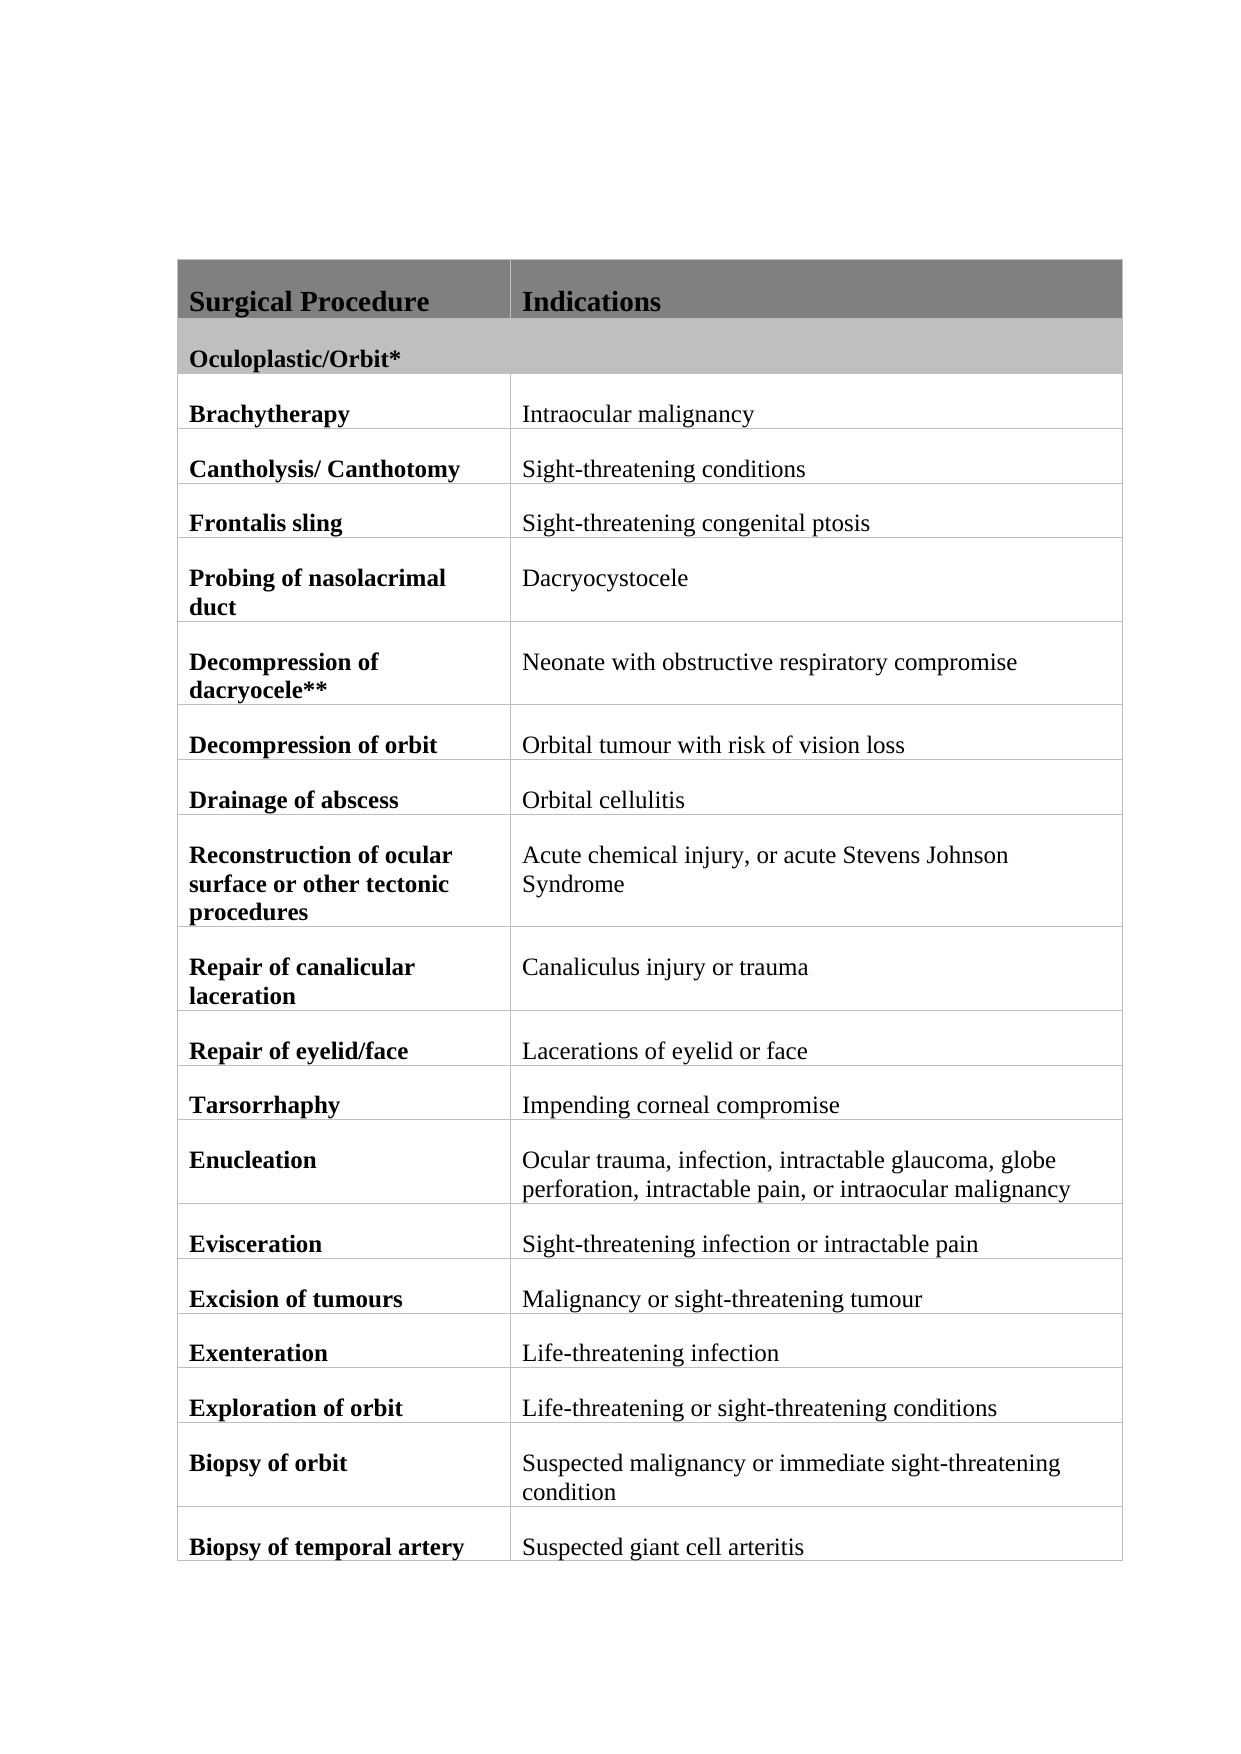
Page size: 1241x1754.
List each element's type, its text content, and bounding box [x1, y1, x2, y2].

table_cell Repair of canalicular laceration [178, 927, 510, 1010]
table_cell Decompression of orbit [178, 705, 510, 759]
table_cell Sight-threatening infection or intractable pain [511, 1204, 1122, 1258]
table_cell Brachytherapy [178, 374, 510, 428]
table_cell Suspected giant cell arteritis [511, 1507, 1122, 1560]
table_cell Repair of eyelid/face [178, 1011, 510, 1064]
table_header Surgical Procedure [178, 260, 510, 318]
table_cell Reconstruction of ocular surface or other tectonic procedures [178, 815, 510, 926]
table_header Indications [511, 260, 1122, 318]
table_cell Tarsorrhaphy [178, 1066, 510, 1119]
table_cell Orbital tumour with risk of vision loss [511, 705, 1122, 759]
table_cell Life-threatening infection [511, 1314, 1122, 1367]
table_cell Biopsy of temporal artery [178, 1507, 510, 1560]
table_cell Drainage of abscess [178, 760, 510, 814]
table_cell Probing of nasolacrimal duct [178, 538, 510, 621]
table_cell Evisceration [178, 1204, 510, 1258]
table_cell Canaliculus injury or trauma [511, 927, 1122, 1010]
table_cell Decompression of dacryocele** [178, 622, 510, 704]
table_cell Suspected malignancy or immediate sight-threatening condition [511, 1423, 1122, 1506]
table_cell Biopsy of orbit [178, 1423, 510, 1506]
table_cell Malignancy or sight-threatening tumour [511, 1259, 1122, 1312]
table_cell Lacerations of eyelid or face [511, 1011, 1122, 1064]
table_cell Dacryocystocele [511, 538, 1122, 621]
table_cell Sight-threatening conditions [511, 429, 1122, 482]
table_cell Cantholysis/ Canthotomy [178, 429, 510, 482]
table_cell Life-threatening or sight-threatening conditions [511, 1368, 1122, 1422]
table_cell Excision of tumours [178, 1259, 510, 1312]
table_cell Sight-threatening congenital ptosis [511, 484, 1122, 537]
table_cell Oculoplastic/Orbit* [178, 319, 1122, 373]
table_cell Ocular trauma, infection, intractable glaucoma, globe perforation, intractable pain, or intraocular malignancy [511, 1120, 1122, 1203]
table_cell Exploration of orbit [178, 1368, 510, 1422]
table_cell Exenteration [178, 1314, 510, 1367]
table_cell Intraocular malignancy [511, 374, 1122, 428]
table_cell Orbital cellulitis [511, 760, 1122, 814]
table_cell Frontalis sling [178, 484, 510, 537]
table_cell Impending corneal compromise [511, 1066, 1122, 1119]
table_cell Neonate with obstructive respiratory compromise [511, 622, 1122, 704]
table_cell Acute chemical injury, or acute Stevens Johnson Syndrome [511, 815, 1122, 926]
table_cell Enucleation [178, 1120, 510, 1203]
